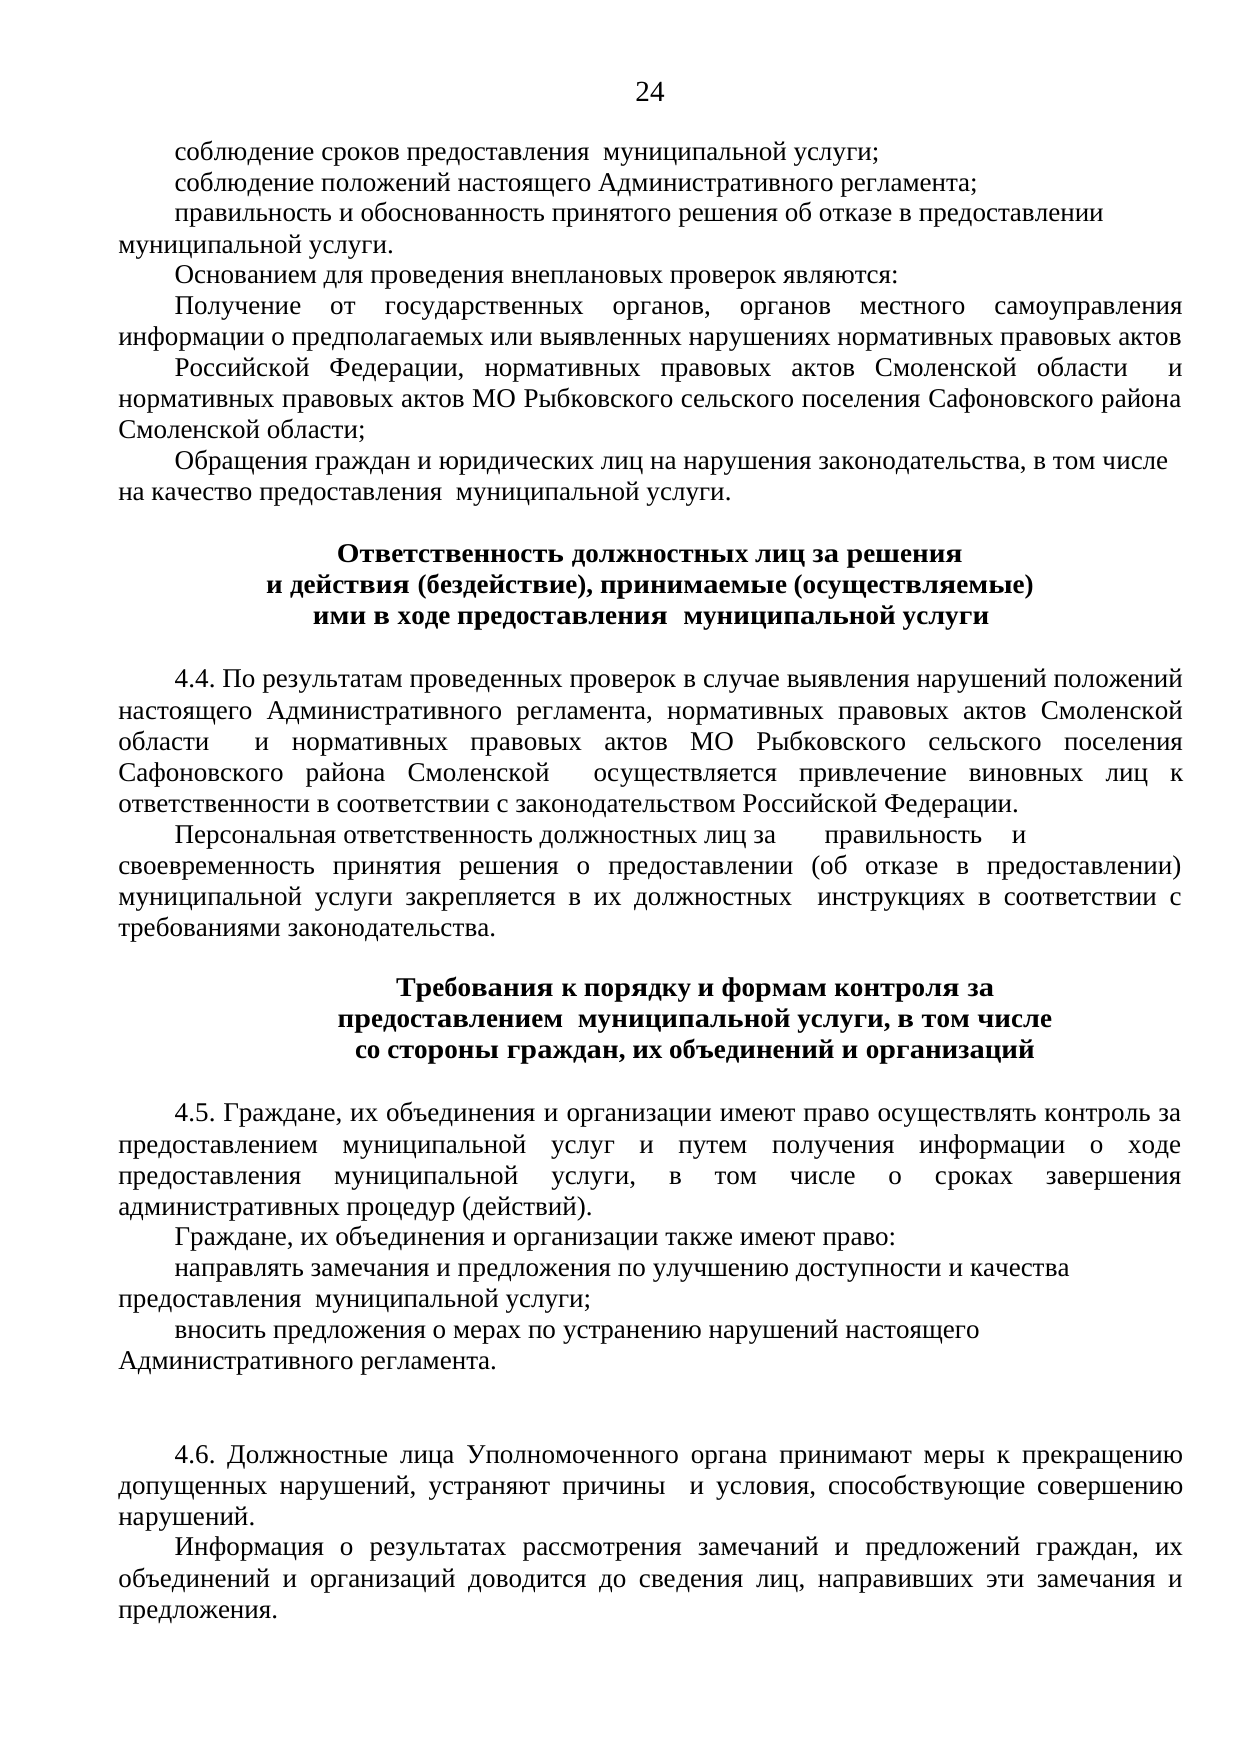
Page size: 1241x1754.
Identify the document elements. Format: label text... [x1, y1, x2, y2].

text Обращения граждан и юридических лиц на нарушения законодательства, в том числе на качество предоставления муниципальной услуги. [118, 444, 1187, 506]
text Российской Федерации, нормативных правовых актов Смоленской области и нормативных правовых актов МО Рыбковского сельского поселения Сафоновского района Смоленской области; [118, 352, 1182, 444]
text Требования к порядку и формам контроля за [146, 972, 1158, 1003]
text предоставлением муниципальной услуги, в том числе [146, 1003, 1158, 1033]
text соблюдение положений настоящего Административного регламента; [174, 166, 1170, 197]
text направлять замечания и предложения по улучшению доступности и качества предоставления муниципальной услуги; [118, 1252, 1187, 1314]
text Получение от государственных органов, органов местного самоуправления информации о предполагаемых или выявленных нарушениях нормативных правовых актов [118, 290, 1182, 352]
text со стороны граждан, их объединений и организаций [146, 1033, 1158, 1064]
text Ответственность должностных лиц за решения [260, 537, 1039, 568]
text Граждане, их объединения и организации также имеют право: [174, 1221, 1183, 1252]
text 4.4. По результатам проведенных проверок в случае выявления нарушений положений настоящего Административного регламента, нормативных правовых актов Смоленской области и нормативных правовых актов МО Рыбковского сельского поселения Сафоновского района Смоленской осуществляется привлечение виновных лиц к ответственности в соответствии с законодательством Российской Федерации. [118, 663, 1183, 818]
text вносить предложения о мерах по устранению нарушений настоящего Административного регламента. [118, 1314, 1188, 1376]
text 4.5. Граждане, их объединения и организации имеют право осуществлять контроль за предоставлением муниципальной услуг и путем получения информации о ходе предоставления муниципальной услуги, в том числе о сроках завершения административных процедур (действий). [118, 1097, 1181, 1221]
text Информация о результатах рассмотрения замечаний и предложений граждан, их объединений и организаций доводится до сведения лиц, направивших эти замечания и предложения. [118, 1531, 1183, 1624]
text соблюдение сроков предоставления муниципальной услуги; [174, 135, 1170, 166]
text и действия (бездействие), принимаемые (осуществляемые) ими в ходе предоставления муниципальной услуги [260, 568, 1039, 630]
text правильность и обоснованность принятого решения об отказе в предоставлении муниципальной услуги. [118, 197, 1186, 259]
text Основанием для проведения внеплановых проверок являются: [174, 259, 1183, 290]
text Персональная ответственность должностных лиц за правильность и своевременность принятия решения о предоставлении (об отказе в предоставлении) муниципальной услуги закрепляется в их должностных инструкциях в соответствии с требованиями законодательства. [118, 818, 1181, 942]
text 4.6. Должностные лица Уполномоченного органа принимают меры к прекращению допущенных нарушений, устраняют причины и условия, способствующие совершению нарушений. [118, 1438, 1183, 1531]
